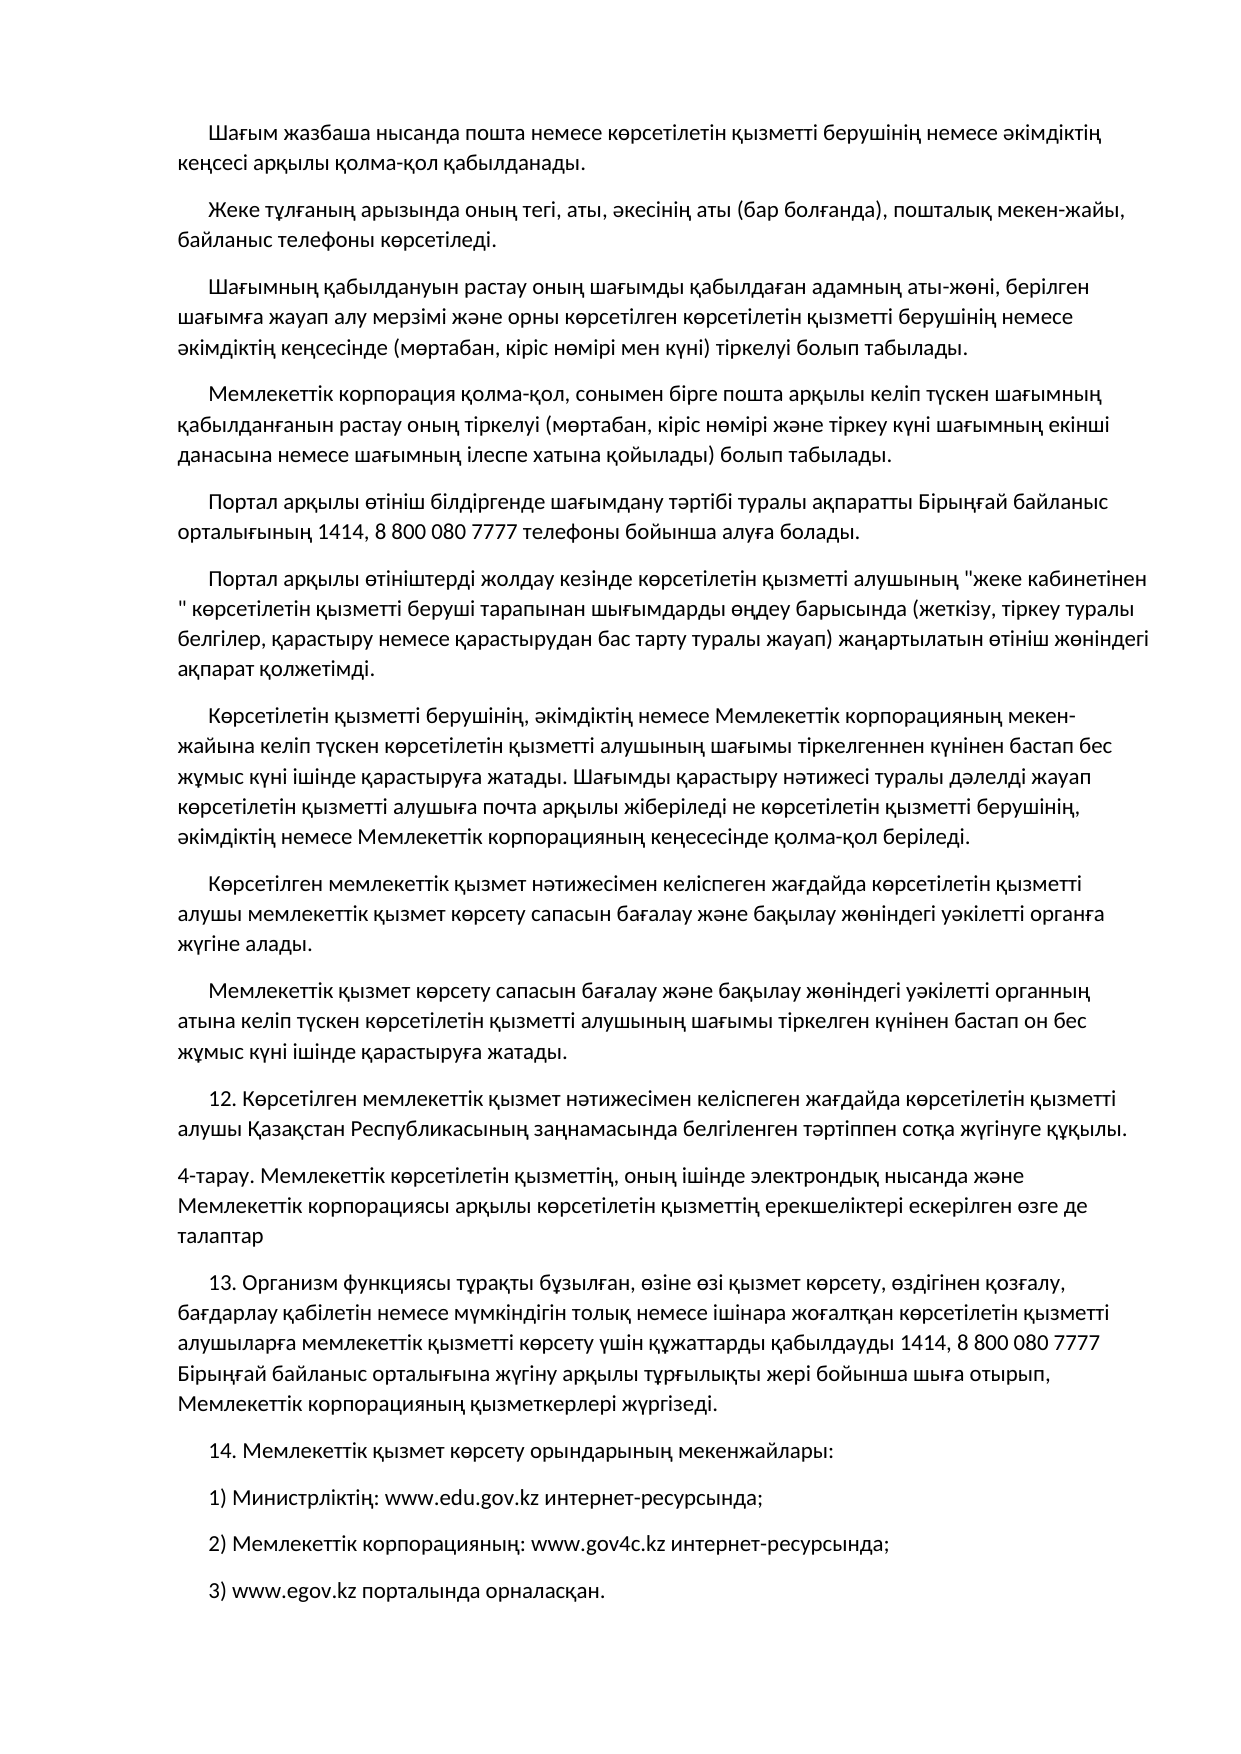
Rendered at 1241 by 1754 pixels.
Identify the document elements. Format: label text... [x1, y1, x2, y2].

text Көрсетілетін қызметті берушінің, әкімдіктің немесе Мемлекеттік корпорацияның мекен-жайына келіп түскен көрсетілетін қызметті алушының шағымы тіркелгеннен күнінен бастап бес жұмыс күні ішінде қарастыруға жатады. Шағымды қарастыру нәтижесі туралы дәлелді жауап көрсетілетін қызметті алушыға почта арқылы жіберіледі не көрсетілетін қызметті берушінің, әкімдіктің немесе Мемлекеттік корпорацияның кеңесесінде қолма-қол беріледі. [177, 701, 1152, 850]
text 4-тарау. Мемлекеттік көрсетілетін қызметтің, оның ішінде электрондық нысанда және Мемлекеттік корпорациясы арқылы көрсетілетін қызметтің ерекшеліктері ескерілген өзге де талаптар [177, 1161, 1152, 1249]
text Мемлекеттік корпорация қолма-қол, сонымен бірге пошта арқылы келіп түскен шағымның қабылданғанын растау оның тіркелуі (мөртабан, кіріс нөмірі және тіркеу күні шағымның екінші данасына немесе шағымның ілеспе хатына қойылады) болып табылады. [177, 379, 1152, 468]
text Мемлекеттік қызмет көрсету сапасын бағалау және бақылау жөніндегі уәкілетті органның атына келіп түскен көрсетілетін қызметті алушының шағымы тіркелген күнінен бастап он бес жұмыс күні ішінде қарастыруға жатады. [177, 976, 1152, 1065]
text Портал арқылы өтініштерді жолдау кезінде көрсетілетін қызметті алушының "жеке кабинетінен " көрсетілетін қызметті беруші тарапынан шығымдарды өңдеу барысында (жеткізу, тіркеу туралы белгілер, қарастыру немесе қарастырудан бас тарту туралы жауап) жаңартылатын өтініш жөніндегі ақпарат қолжетімді. [177, 564, 1152, 683]
text 1) Министрліктің: www.edu.gov.kz интернет-ресурсында; [177, 1483, 1152, 1511]
text Шағым жазбаша нысанда пошта немесе көрсетілетін қызметті берушінің немесе әкімдіктің кеңсесі арқылы қолма-қол қабылданады. [177, 118, 1152, 176]
text Шағымның қабылдануын растау оның шағымды қабылдаған адамның аты-жөні, берілген шағымға жауап алу мерзімі және орны көрсетілген көрсетілетін қызметті берушінің немесе әкімдіктің кеңсесінде (мөртабан, кіріс нөмірі мен күні) тіркелуі болып табылады. [177, 272, 1152, 361]
text Портал арқылы өтініш білдіргенде шағымдану тәртібі туралы ақпаратты Бірыңғай байланыс орталығының 1414, 8 800 080 7777 телефоны бойынша алуға болады. [177, 487, 1152, 545]
text 3) www.egov.kz порталында орналасқан. [177, 1576, 1152, 1604]
text Жеке тұлғаның арызында оның тегі, аты, әкесінің аты (бар болғанда), пошталық мекен-жайы, байланыс телефоны көрсетіледі. [177, 195, 1152, 253]
text Көрсетілген мемлекеттік қызмет нәтижесімен келіспеген жағдайда көрсетілетін қызметті алушы мемлекеттік қызмет көрсету сапасын бағалау және бақылау жөніндегі уәкілетті органға жүгіне алады. [177, 869, 1152, 958]
text 2) Мемлекеттік корпорацияның: www.gov4c.kz интернет-ресурсында; [177, 1529, 1152, 1558]
text 12. Көрсетілген мемлекеттік қызмет нәтижесімен келіспеген жағдайда көрсетілетін қызметті алушы Қазақстан Республикасының заңнамасында белгіленген тәртіппен сотқа жүгінуге құқылы. [177, 1084, 1152, 1142]
text 13. Организм функциясы тұрақты бұзылған, өзіне өзі қызмет көрсету, өздігінен қозғалу, бағдарлау қабілетін немесе мүмкіндігін толық немесе ішінара жоғалтқан көрсетілетін қызметті алушыларға мемлекеттік қызметті көрсету үшін құжаттарды қабылдауды 1414, 8 800 080 7777 Бірыңғай байланыс орталығына жүгіну арқылы тұрғылықты жері бойынша шыға отырып, Мемлекеттік корпорацияның қызметкерлері жүргізеді. [177, 1268, 1152, 1417]
text 14. Мемлекеттік қызмет көрсету орындарының мекенжайлары: [177, 1436, 1152, 1464]
